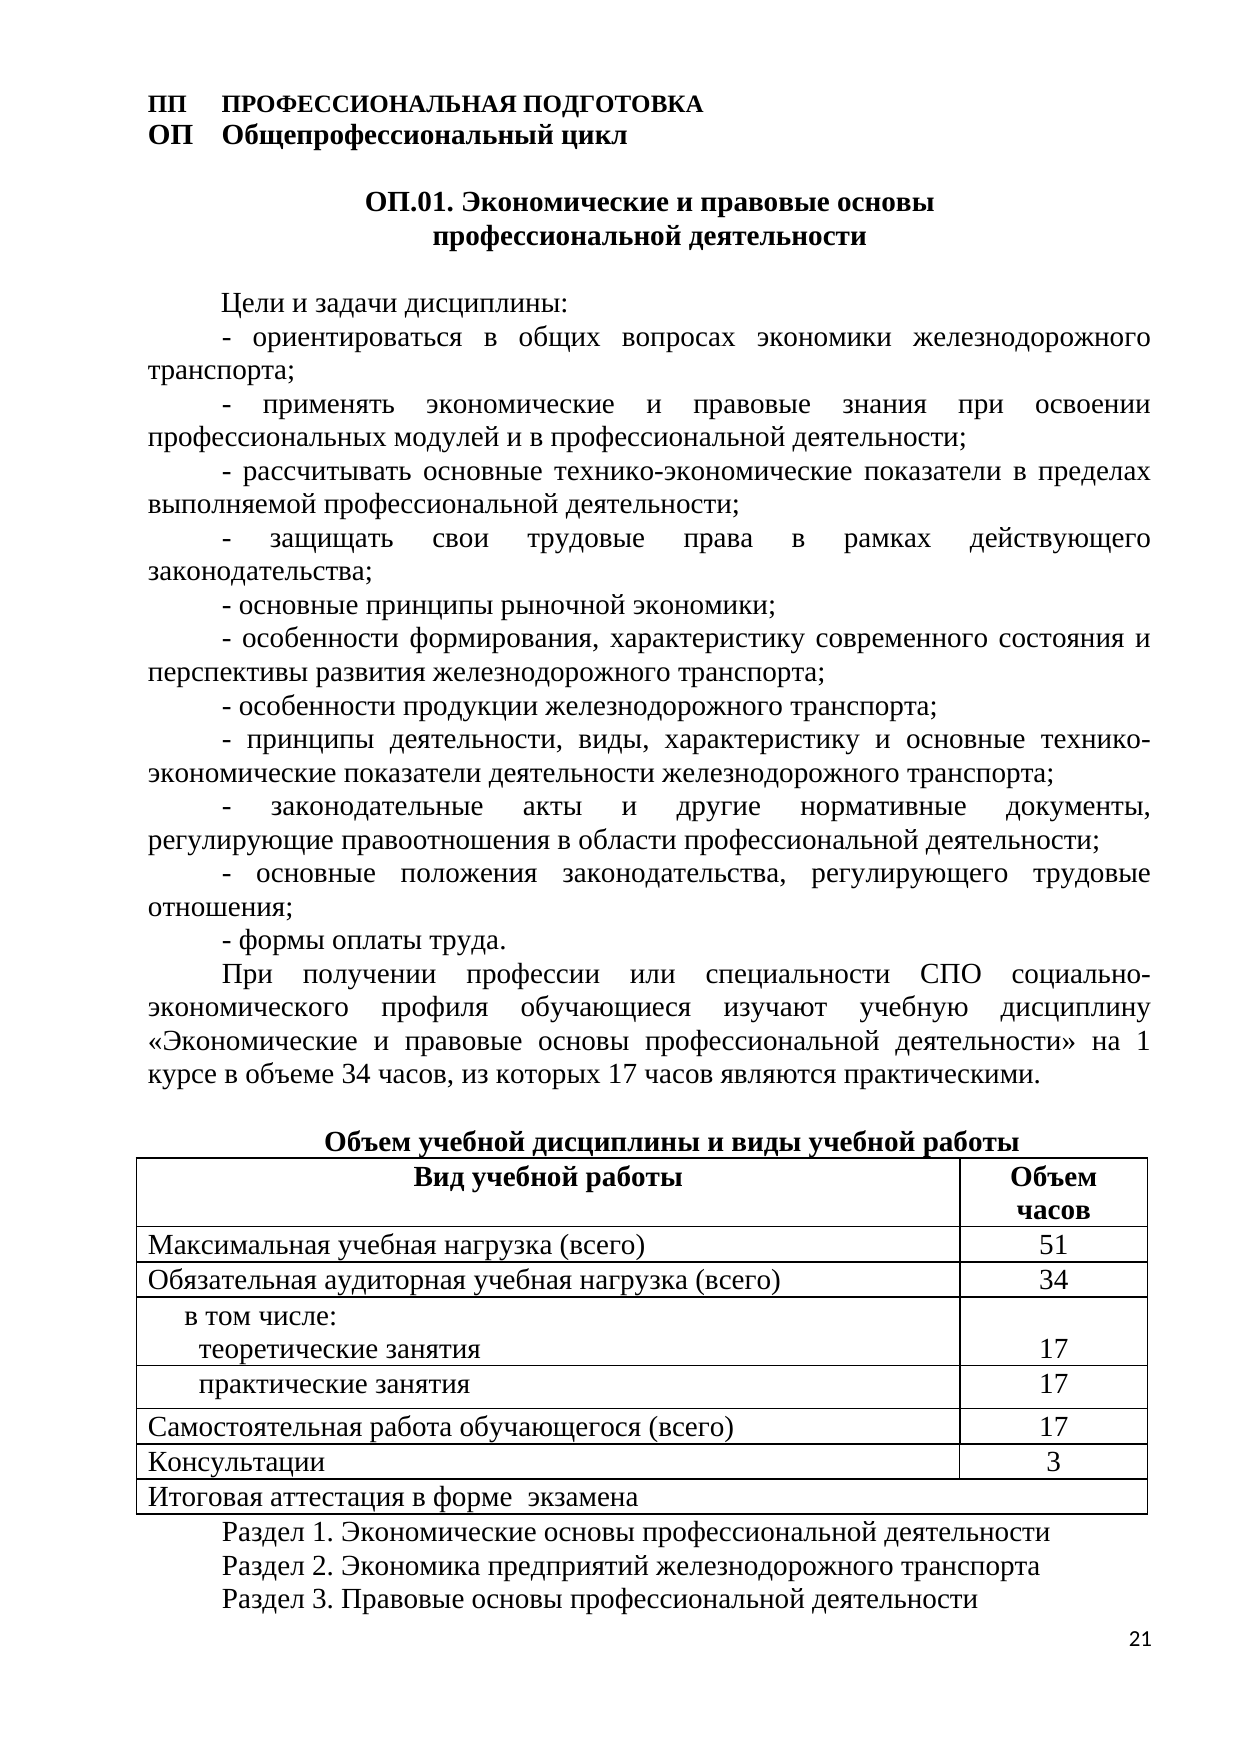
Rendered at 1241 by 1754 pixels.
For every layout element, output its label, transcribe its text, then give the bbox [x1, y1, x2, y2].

table_cell Максимальная учебная нагрузка (всего) [137, 1227, 959, 1261]
text - применять экономические и правовые знания при освоении профессиональных модулей и в профессиональной деятельности; [148, 386, 1152, 453]
table_cell 17 [961, 1409, 1147, 1443]
table_cell практические занятия [137, 1366, 959, 1408]
text ОП.01. Экономические и правовые основы [148, 184, 1152, 218]
table_cell 34 [961, 1263, 1147, 1296]
text - основные положения законодательства, регулирующего трудовые отношения; [148, 855, 1152, 922]
text - формы оплаты труда. [148, 922, 1152, 956]
table_cell Самостоятельная работа обучающегося (всего) [137, 1409, 959, 1443]
table_cell 51 [961, 1227, 1147, 1261]
text ПП ПРОФЕССИОНАЛЬНАЯ ПОДГОТОВКА [148, 89, 1152, 117]
table_cell Итоговая аттестация в форме экзамена [137, 1480, 1147, 1513]
text - ориентироваться в общих вопросах экономики железнодорожного транспорта; [148, 319, 1152, 386]
table_cell 3 [960, 1445, 1147, 1478]
text ОП Общепрофессиональный цикл [148, 117, 1152, 151]
text Цели и задачи дисциплины: [148, 285, 1152, 319]
text - основные принципы рыночной экономики; [148, 587, 1152, 621]
table_cell 17 [961, 1366, 1147, 1408]
text Объем учебной дисциплины и виды учебной работы [148, 1124, 1152, 1157]
text - особенности формирования, характеристику современного состояния и перспективы развития железнодорожного транспорта; [148, 621, 1152, 688]
table_cell Обязательная аудиторная учебная нагрузка (всего) [137, 1263, 959, 1296]
text - принципы деятельности, виды, характеристику и основные технико-экономические показатели деятельности железнодорожного транспорта; [148, 721, 1152, 788]
text профессиональной деятельности [148, 218, 1152, 252]
text Раздел 3. Правовые основы профессиональной деятельности [148, 1582, 1152, 1615]
table_cell 17 [961, 1298, 1147, 1365]
text - рассчитывать основные технико-экономические показатели в пределах выполняемой профессиональной деятельности; [148, 453, 1152, 520]
table_cell Консультации [137, 1445, 959, 1478]
table_header Вид учебной работы [137, 1159, 959, 1226]
table_header Объем часов [961, 1159, 1147, 1226]
text Раздел 2. Экономика предприятий железнодорожного транспорта [148, 1548, 1152, 1582]
text - законодательные акты и другие нормативные документы, регулирующие правоотношения в области профессиональной деятельности; [148, 788, 1152, 855]
text - особенности продукции железнодорожного транспорта; [148, 688, 1152, 721]
text - защищать свои трудовые права в рамках действующего законодательства; [148, 520, 1152, 587]
text Раздел 1. Экономические основы профессиональной деятельности [148, 1514, 1152, 1548]
text При получении профессии или специальности СПО социально-экономического профиля обучающиеся изучают учебную дисциплину «Экономические и правовые основы профессиональной деятельности» на 1 курсе в объеме 34 часов, из которых 17 часов являются практическими. [148, 956, 1152, 1090]
table_cell в том числе: теоретические занятия [137, 1298, 959, 1365]
